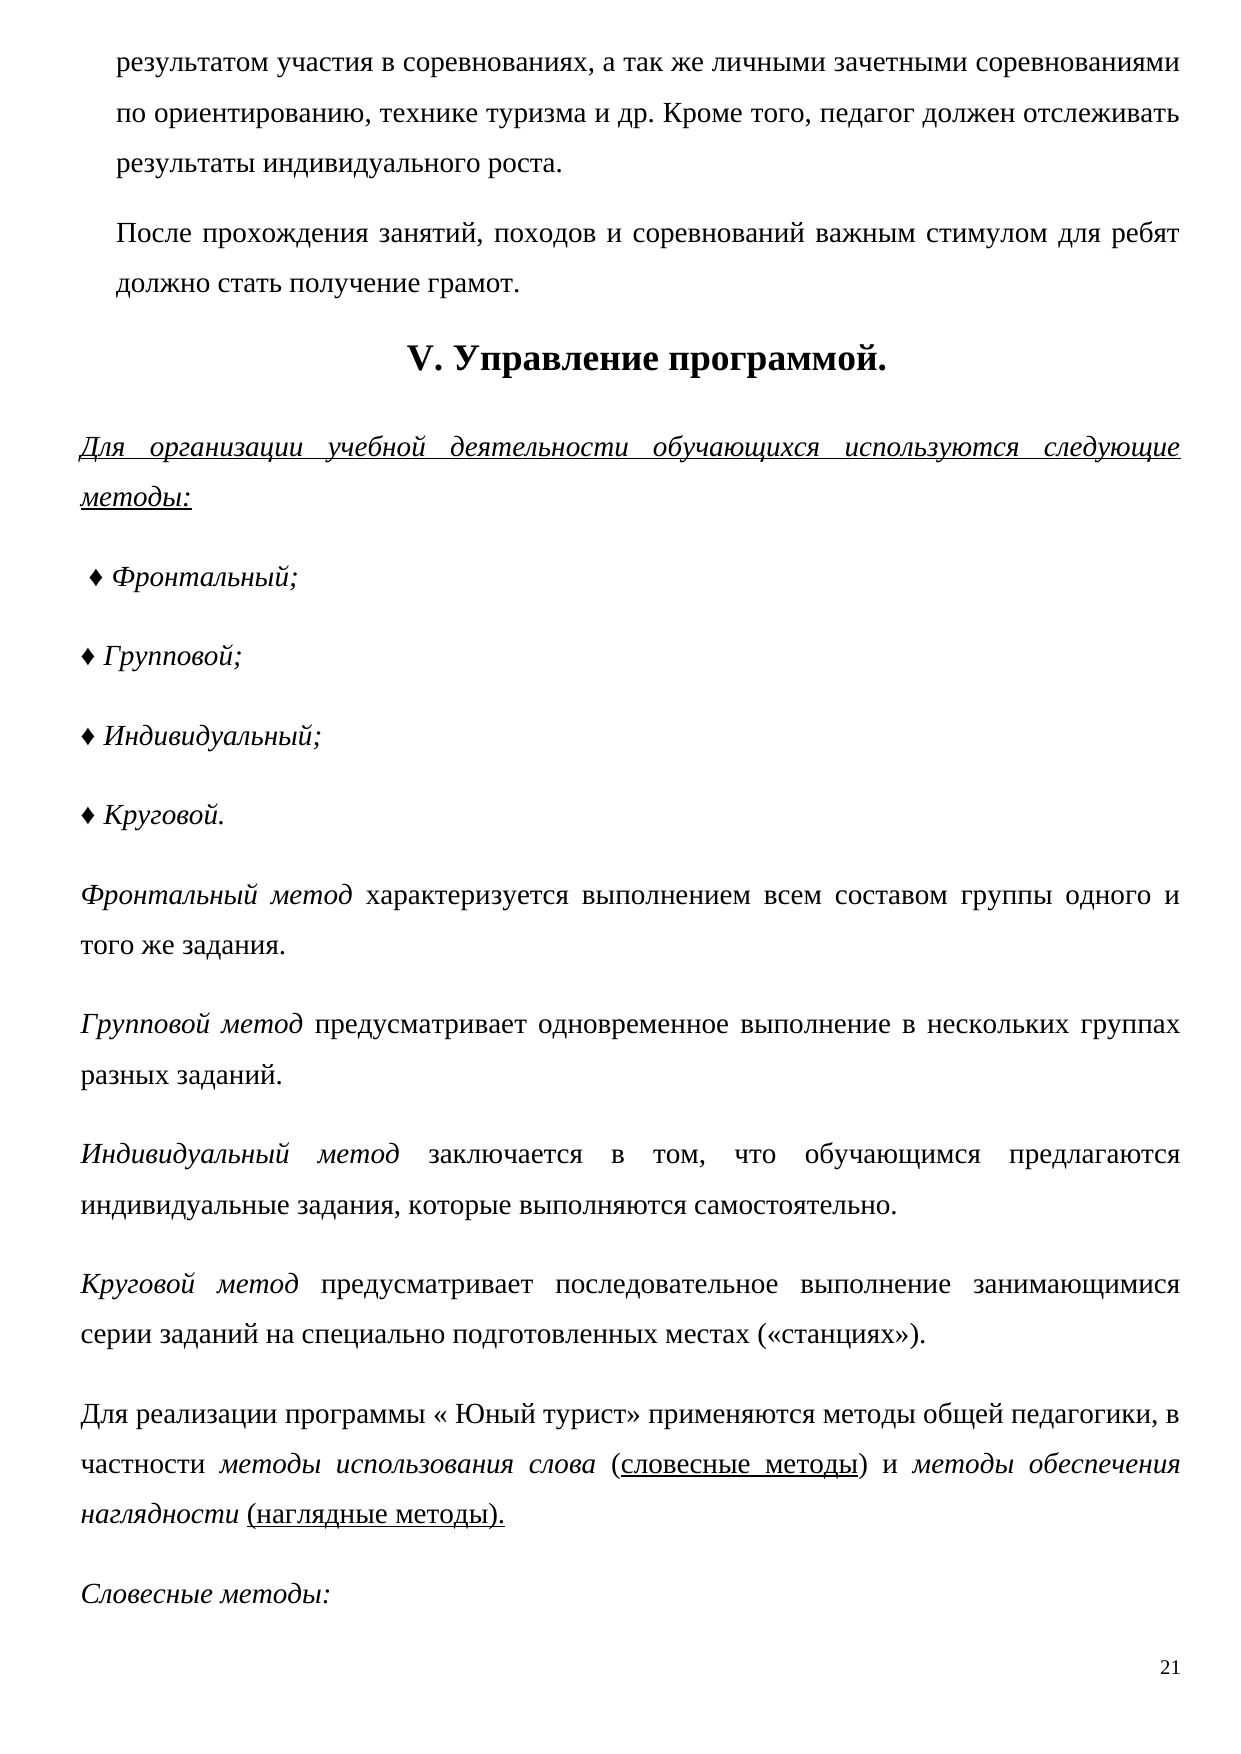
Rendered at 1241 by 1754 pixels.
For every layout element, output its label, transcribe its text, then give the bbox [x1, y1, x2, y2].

text Для организации учебной деятельности обучающихся используются следующие методы: [80, 429, 1181, 458]
text V. Управление программой. [113, 335, 1181, 378]
text Круговой метод предусматривает последовательное выполнение занимающимися серии заданий на специально подготовленных местах («станциях»). [80, 1266, 1181, 1350]
text ♦ Групповой; [80, 638, 1181, 672]
text ♦ Круговой. [80, 797, 1181, 831]
text ♦ Индивидуальный; [80, 718, 1181, 751]
text Фронтальный метод характеризуется выполнением всем составом группы одного и того же задания. [80, 877, 1181, 961]
text Индивидуальный метод заключается в том, что обучающимся предлагаются индивидуальные задания, которые выполняются самостоятельно. [80, 1136, 1181, 1220]
text Для организации учебной деятельности обучающихся используются следующие методы: [80, 459, 1181, 513]
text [116, 44, 1181, 178]
text После прохождения занятий, походов и соревнований важным стимулом для ребят должно стать получение грамот. [116, 215, 1181, 299]
text Групповой метод предусматривает одновременное выполнение в нескольких группах разных заданий. [80, 1007, 1181, 1091]
text Для реализации программы « Юный турист» применяются методы общей педагогики, в частности методы использования слова (словесные методы) и методы обеспечения наглядности (наглядные методы). [80, 1396, 1181, 1530]
text ♦ Фронтальный; [80, 558, 1181, 592]
text Словесные методы: [80, 1576, 1181, 1610]
